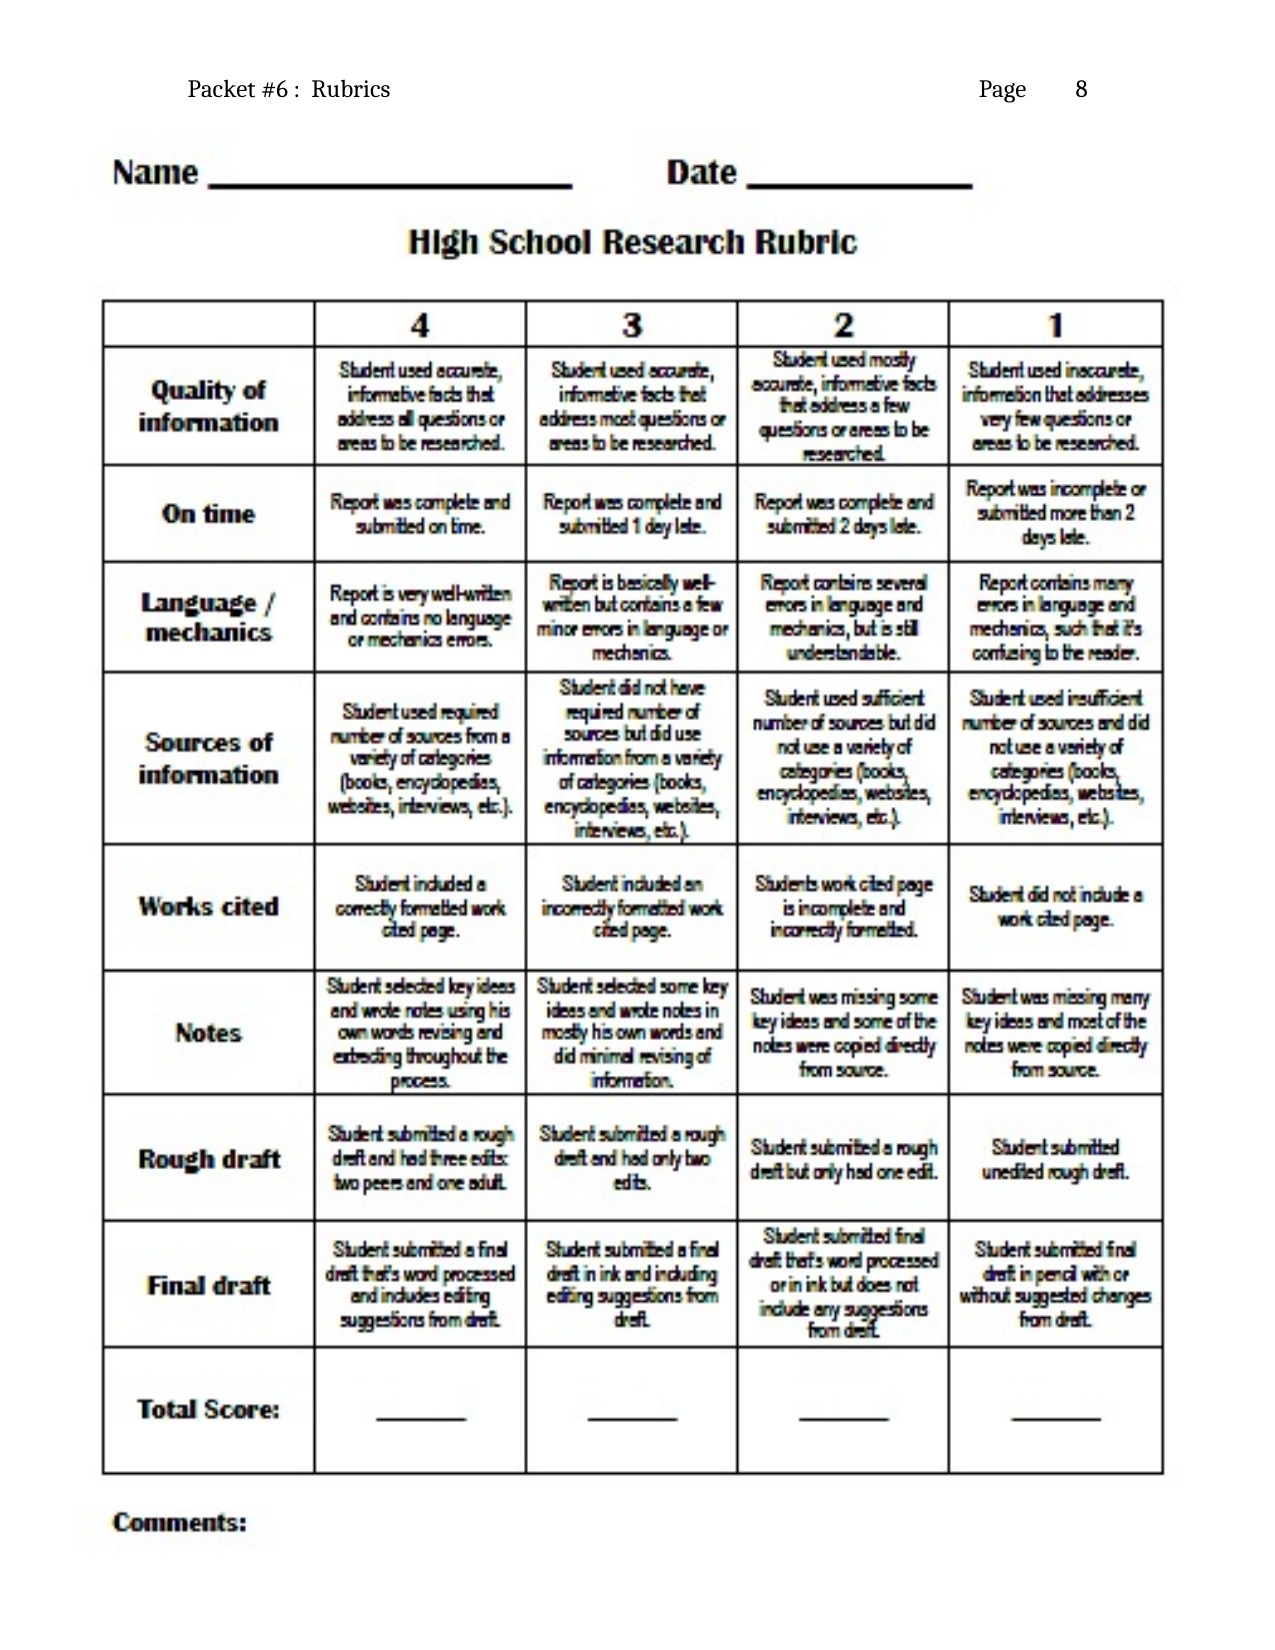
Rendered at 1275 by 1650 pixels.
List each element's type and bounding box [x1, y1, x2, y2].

picture [75, 131, 1200, 1594]
